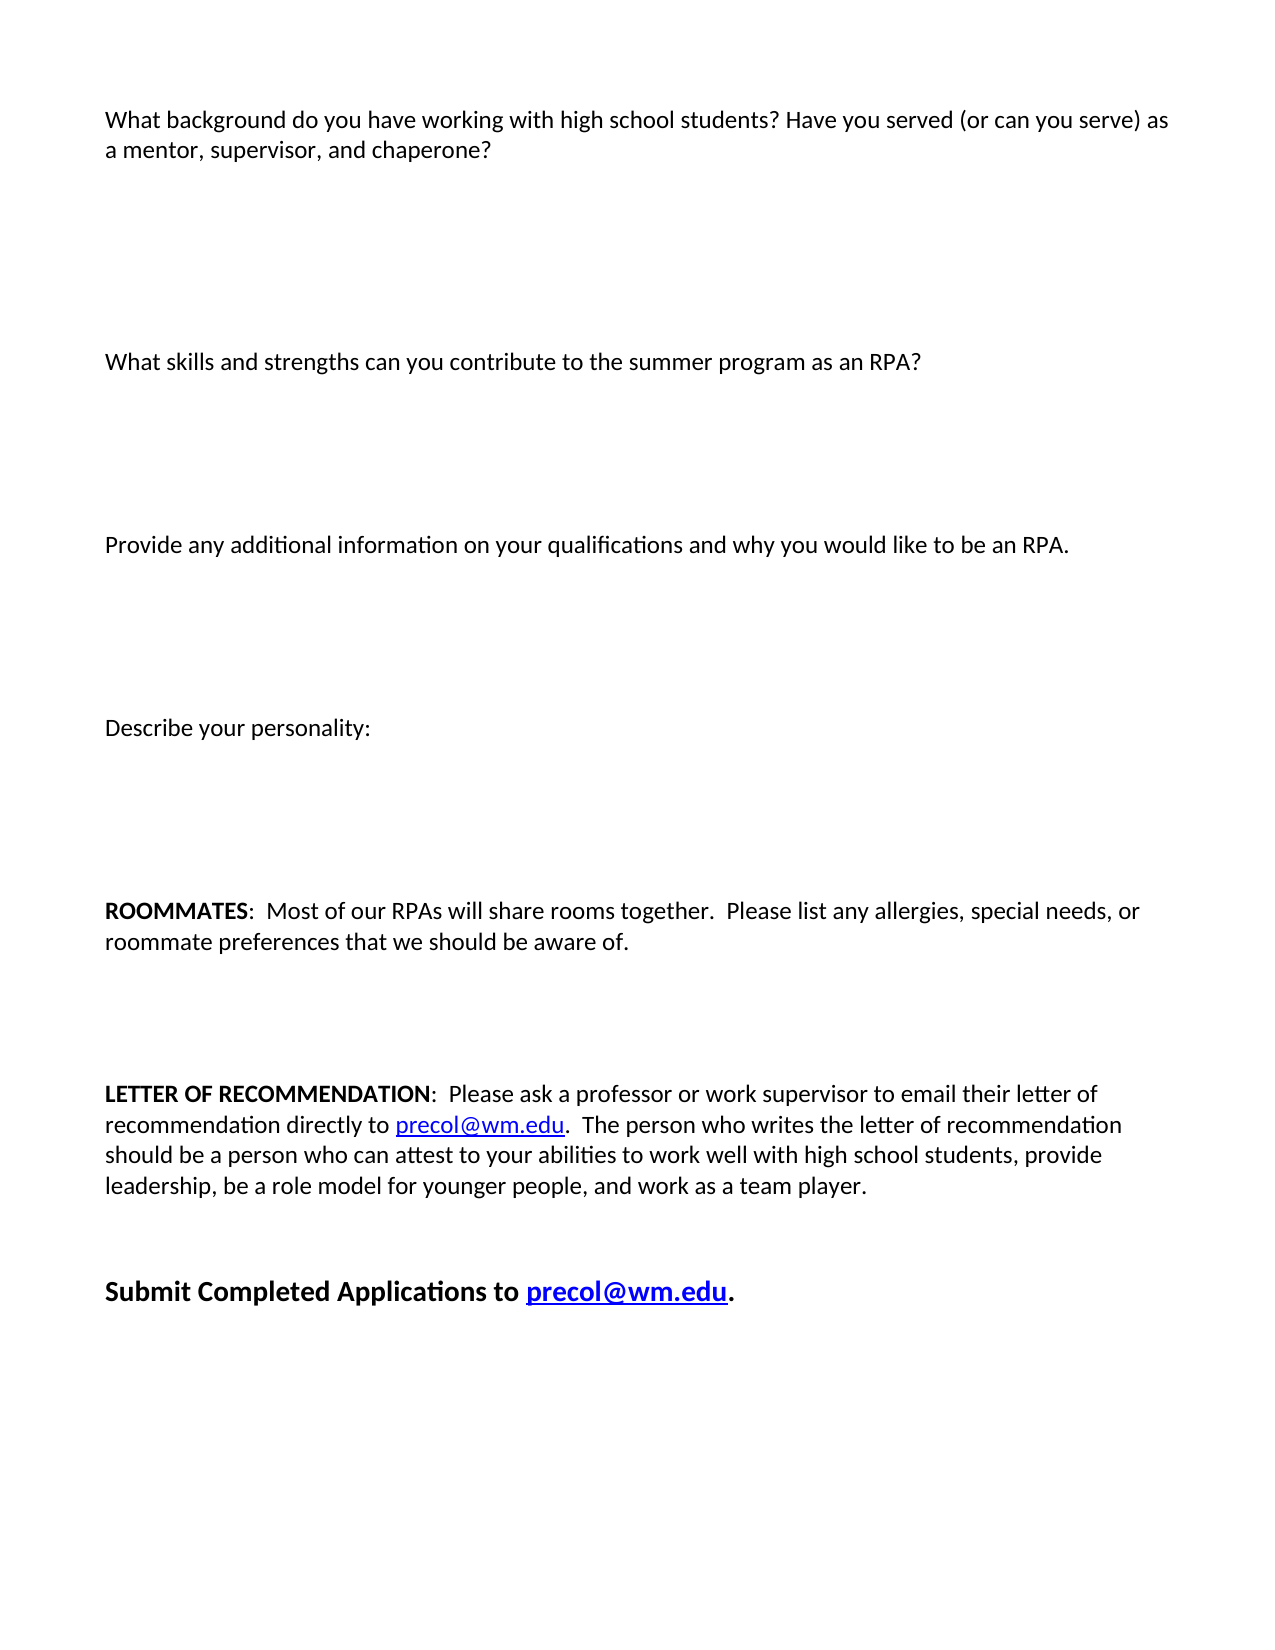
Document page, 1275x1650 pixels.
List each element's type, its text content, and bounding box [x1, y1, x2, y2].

text Describe your personality: [105, 712, 1170, 743]
text ROOMMATES: Most of our RPAs will share rooms together. Please list any allergies, special needs, or roommate preferences that we should be aware of. [105, 896, 1170, 957]
text Submit Completed Applications to precol@wm.edu. [105, 1273, 1170, 1308]
text LETTER OF RECOMMENDATION: Please ask a professor or work supervisor to email their letter of recommendation directly to precol@wm.edu. The person who writes the letter of recommendation should be a person who can attest to your abilities to work well with high school students, provide leadership, be a role model for younger people, and work as a team player. [105, 1079, 1170, 1201]
text What skills and strengths can you contribute to the summer program as an RPA? [105, 346, 1170, 377]
text What background do you have working with high school students? Have you served (or can you serve) as a mentor, supervisor, and chaperone? [105, 104, 1170, 165]
text Provide any additional information on your qualifications and why you would like to be an RPA. [105, 529, 1170, 560]
